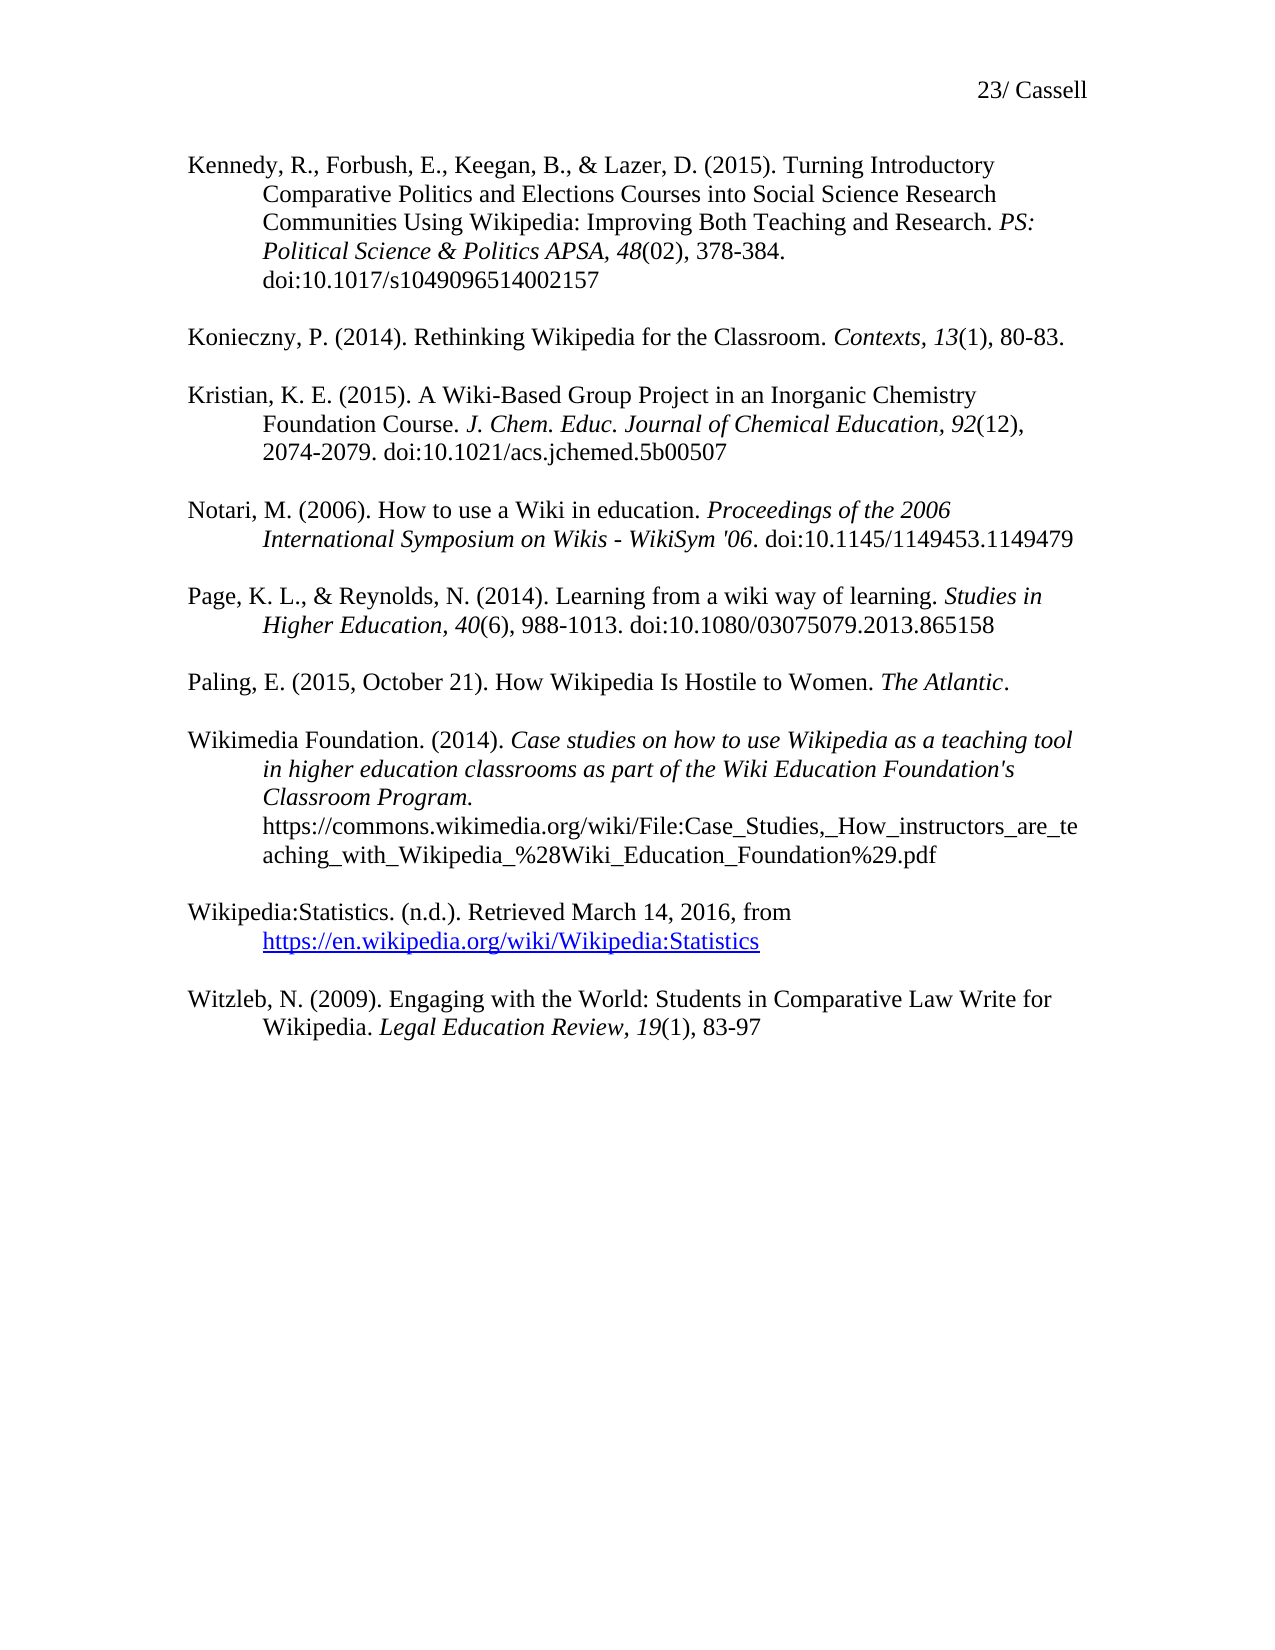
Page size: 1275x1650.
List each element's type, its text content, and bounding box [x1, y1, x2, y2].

text Wikimedia Foundation. (2014). Case studies on how to use Wikipedia as a teaching tool in higher education classrooms as part of the Wiki Education Foundation's Classroom Program. https://commons.wikimedia.org/wiki/File:Case_Studies,_How_instructors_are_teaching_with_Wikipedia_%28Wiki_Education_Foundation%29.pdf [187, 725, 1087, 869]
text Page, K. L., & Reynolds, N. (2014). Learning from a wiki way of learning. Studies in Higher Education, 40(6), 988-1013. doi:10.1080/03075079.2013.865158 [187, 581, 1087, 639]
text Konieczny, P. (2014). Rethinking Wikipedia for the Classroom. Contexts, 13(1), 80-83. [187, 322, 1087, 351]
text Kennedy, R., Forbush, E., Keegan, B., & Lazer, D. (2015). Turning Introductory Comparative Politics and Elections Courses into Social Science Research Communities Using Wikipedia: Improving Both Teaching and Research. PS: Political Science & Politics APSA, 48(02), 378-384. doi:10.1017/s1049096514002157 [187, 150, 1087, 294]
text Witzleb, N. (2009). Engaging with the World: Students in Comparative Law Write for Wikipedia. Legal Education Review, 19(1), 83-97 [187, 984, 1087, 1041]
text Paling, E. (2015, October 21). How Wikipedia Is Hostile to Women. The Atlantic. [187, 667, 1087, 696]
text Notari, M. (2006). How to use a Wiki in education. Proceedings of the 2006 International Symposium on Wikis - WikiSym '06. doi:10.1145/1149453.1149479 [187, 495, 1087, 552]
text Wikipedia:Statistics. (n.d.). Retrieved March 14, 2016, from https://en.wikipedia.org/wiki/Wikipedia:Statistics [187, 897, 1087, 955]
text Kristian, K. E. (2015). A Wiki-Based Group Project in an Inorganic Chemistry Foundation Course. J. Chem. Educ. Journal of Chemical Education, 92(12), 2074-2079. doi:10.1021/acs.jchemed.5b00507 [187, 380, 1087, 466]
